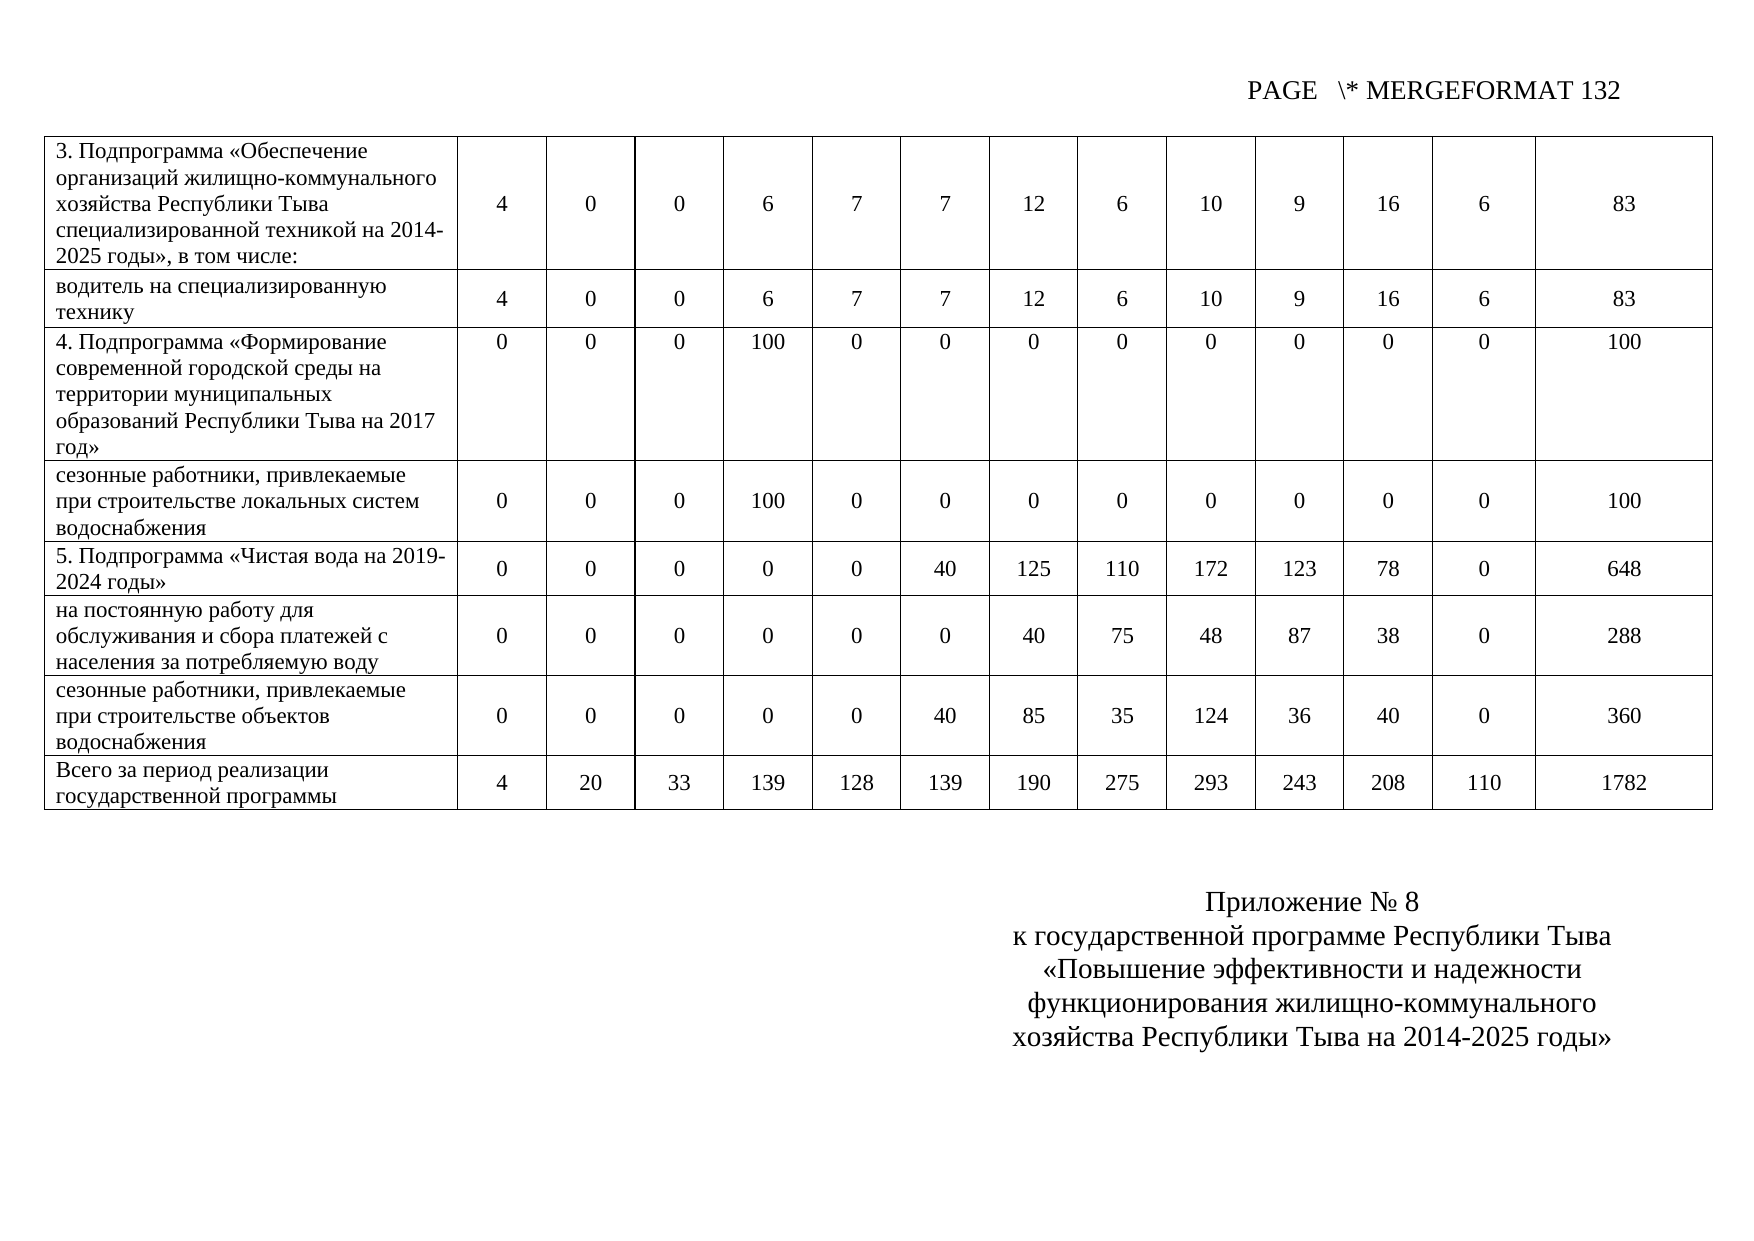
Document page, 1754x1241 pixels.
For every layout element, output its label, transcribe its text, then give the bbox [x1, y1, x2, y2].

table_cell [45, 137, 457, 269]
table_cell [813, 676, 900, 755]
text функционирования жилищно-коммунального [1003, 985, 1621, 1019]
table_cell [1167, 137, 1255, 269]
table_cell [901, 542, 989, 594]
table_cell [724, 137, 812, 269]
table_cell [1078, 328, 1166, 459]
text хозяйства Республики Тыва на 2014-2025 годы» [1003, 1019, 1621, 1052]
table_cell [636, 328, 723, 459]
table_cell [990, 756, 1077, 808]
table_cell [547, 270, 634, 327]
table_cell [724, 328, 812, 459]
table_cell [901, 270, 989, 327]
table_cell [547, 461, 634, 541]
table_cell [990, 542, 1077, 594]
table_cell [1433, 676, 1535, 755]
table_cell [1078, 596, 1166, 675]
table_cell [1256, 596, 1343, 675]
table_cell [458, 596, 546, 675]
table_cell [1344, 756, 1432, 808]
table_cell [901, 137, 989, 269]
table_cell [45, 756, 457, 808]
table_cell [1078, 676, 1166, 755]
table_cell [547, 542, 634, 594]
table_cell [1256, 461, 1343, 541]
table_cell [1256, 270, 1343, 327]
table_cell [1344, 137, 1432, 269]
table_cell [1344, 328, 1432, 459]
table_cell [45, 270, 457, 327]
text к государственной программе Республики Тыва [1003, 918, 1621, 952]
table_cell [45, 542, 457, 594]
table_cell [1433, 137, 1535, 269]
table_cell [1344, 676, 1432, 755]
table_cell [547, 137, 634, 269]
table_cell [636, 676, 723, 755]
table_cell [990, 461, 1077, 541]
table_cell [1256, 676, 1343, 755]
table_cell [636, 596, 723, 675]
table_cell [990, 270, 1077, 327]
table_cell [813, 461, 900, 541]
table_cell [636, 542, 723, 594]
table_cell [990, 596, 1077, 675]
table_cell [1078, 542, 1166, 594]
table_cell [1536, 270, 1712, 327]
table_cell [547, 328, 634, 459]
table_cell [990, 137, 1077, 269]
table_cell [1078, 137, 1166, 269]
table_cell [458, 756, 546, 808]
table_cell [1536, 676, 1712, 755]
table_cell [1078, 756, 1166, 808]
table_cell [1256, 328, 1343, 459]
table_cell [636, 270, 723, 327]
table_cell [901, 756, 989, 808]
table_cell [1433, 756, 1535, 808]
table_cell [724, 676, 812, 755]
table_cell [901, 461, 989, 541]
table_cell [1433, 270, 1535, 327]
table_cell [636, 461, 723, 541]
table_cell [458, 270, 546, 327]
text Приложение № 8 [1003, 884, 1621, 918]
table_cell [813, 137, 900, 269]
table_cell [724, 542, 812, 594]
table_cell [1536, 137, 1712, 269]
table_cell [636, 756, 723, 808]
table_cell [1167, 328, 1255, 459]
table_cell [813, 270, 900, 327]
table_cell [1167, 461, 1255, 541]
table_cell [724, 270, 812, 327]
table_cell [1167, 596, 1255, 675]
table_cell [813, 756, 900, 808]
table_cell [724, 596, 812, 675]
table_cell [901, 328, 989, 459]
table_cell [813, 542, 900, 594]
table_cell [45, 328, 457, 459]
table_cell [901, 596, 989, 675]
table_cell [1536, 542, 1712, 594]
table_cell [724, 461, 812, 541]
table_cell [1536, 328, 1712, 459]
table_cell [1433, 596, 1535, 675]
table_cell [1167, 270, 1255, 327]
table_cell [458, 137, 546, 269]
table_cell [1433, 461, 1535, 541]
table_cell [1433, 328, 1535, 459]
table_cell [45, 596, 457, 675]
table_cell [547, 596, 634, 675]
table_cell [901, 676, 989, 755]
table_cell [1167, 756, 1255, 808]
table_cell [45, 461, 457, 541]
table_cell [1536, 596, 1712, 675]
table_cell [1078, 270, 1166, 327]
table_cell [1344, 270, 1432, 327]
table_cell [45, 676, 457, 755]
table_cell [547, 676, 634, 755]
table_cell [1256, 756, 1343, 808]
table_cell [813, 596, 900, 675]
text «Повышение эффективности и надежности [1003, 952, 1621, 985]
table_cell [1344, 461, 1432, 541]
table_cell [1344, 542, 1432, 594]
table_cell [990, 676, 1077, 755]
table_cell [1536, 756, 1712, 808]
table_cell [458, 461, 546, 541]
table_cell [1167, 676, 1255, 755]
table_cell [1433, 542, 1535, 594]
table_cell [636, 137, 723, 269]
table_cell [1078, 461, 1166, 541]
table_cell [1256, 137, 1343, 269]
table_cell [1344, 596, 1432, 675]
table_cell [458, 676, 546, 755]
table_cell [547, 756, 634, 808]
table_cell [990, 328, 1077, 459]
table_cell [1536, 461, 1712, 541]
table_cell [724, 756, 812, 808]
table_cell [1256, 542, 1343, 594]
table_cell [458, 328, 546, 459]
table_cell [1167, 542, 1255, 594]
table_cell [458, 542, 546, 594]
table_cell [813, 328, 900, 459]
